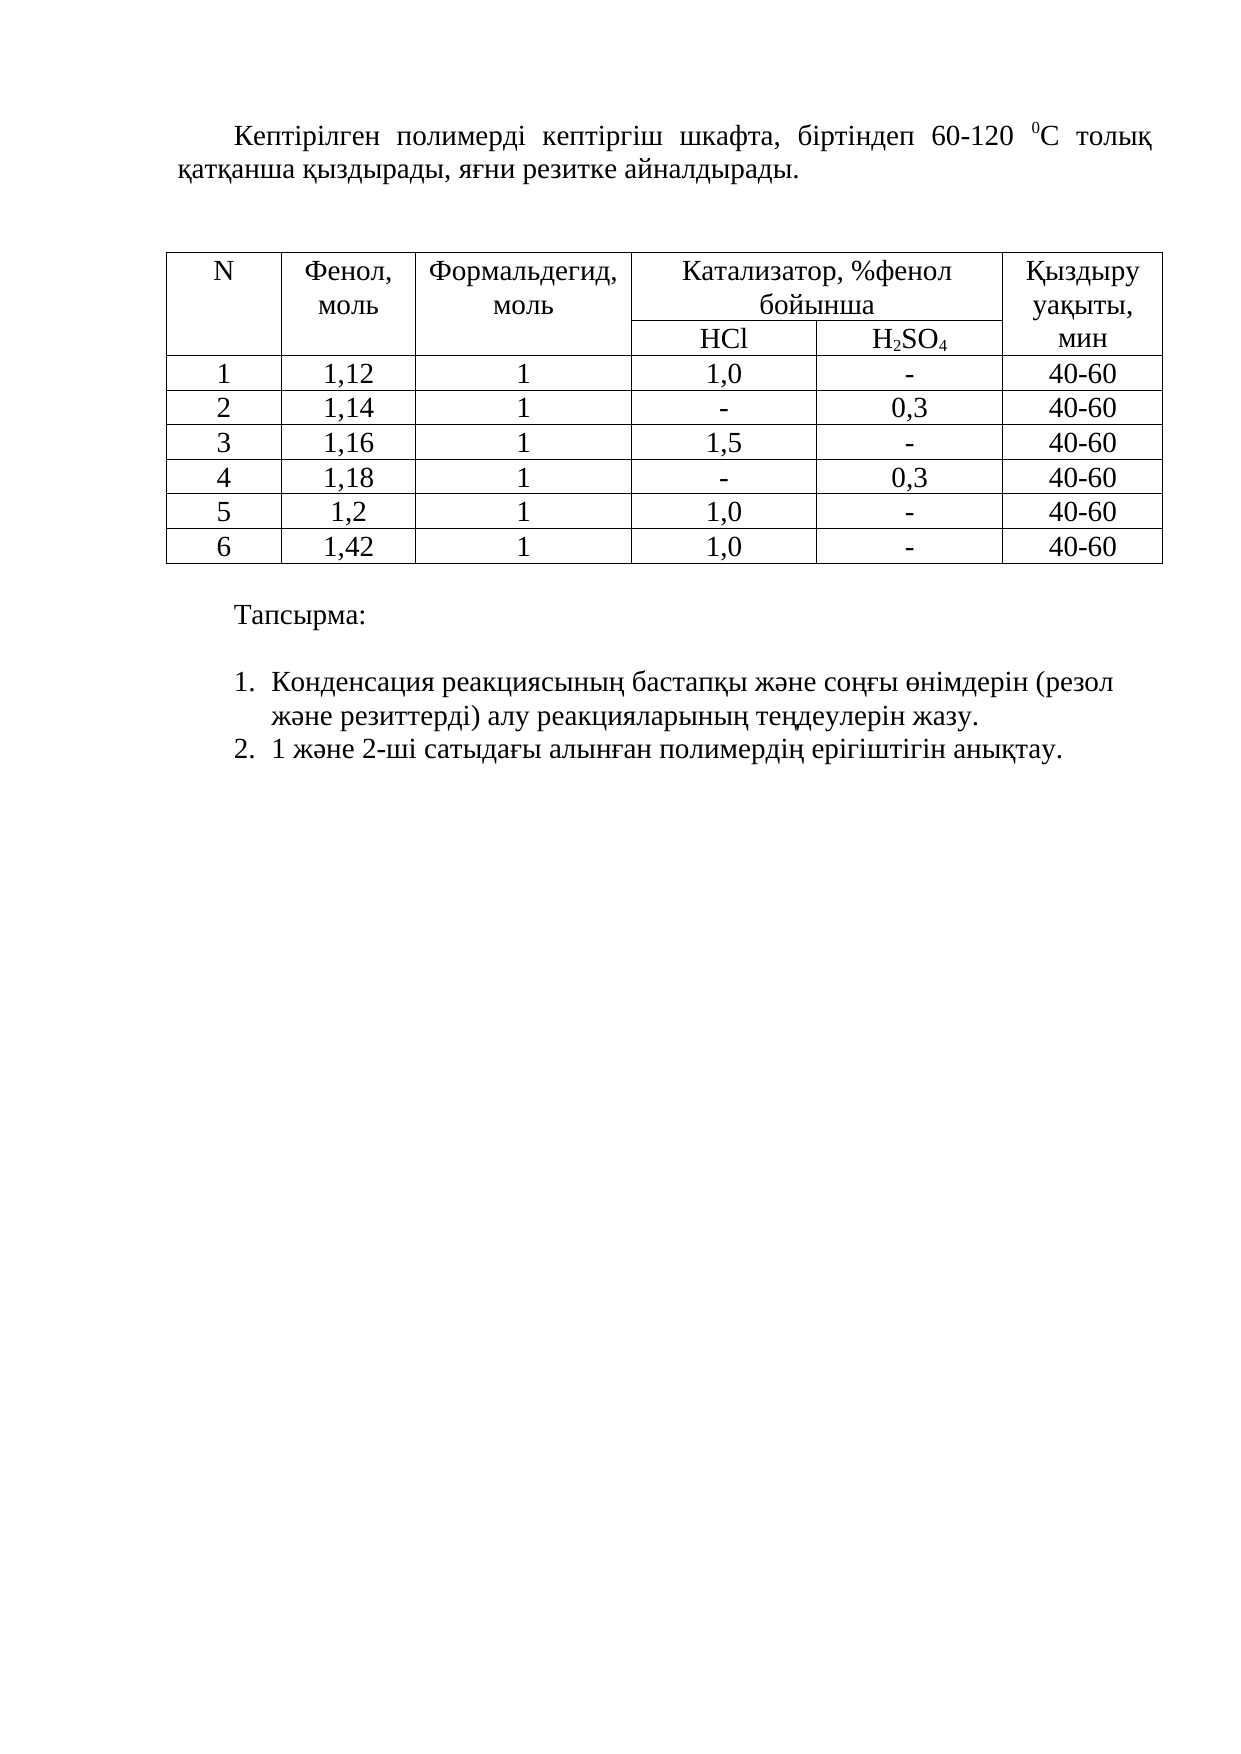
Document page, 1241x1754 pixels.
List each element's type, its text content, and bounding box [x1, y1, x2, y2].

table_cell 40-60 [1003, 356, 1162, 389]
table_cell 1,0 [632, 529, 816, 562]
table_cell НCl [632, 321, 816, 355]
table_header Фенол, моль [282, 253, 415, 355]
table_header Катализатор, %фенол бойынша [632, 253, 1002, 320]
table_cell 1,5 [632, 425, 816, 459]
table_cell 1 [416, 391, 631, 424]
table_cell 4 [167, 460, 281, 493]
table_cell - [817, 494, 1002, 528]
table_cell 1 [416, 356, 631, 389]
table_cell 0,3 [817, 460, 1002, 493]
table_cell 1,0 [632, 356, 816, 389]
table_cell 1 [416, 529, 631, 562]
table_header Формальдегид, моль [416, 253, 631, 355]
table_cell - [632, 391, 816, 424]
table_cell 1 [416, 425, 631, 459]
table_cell - [817, 529, 1002, 562]
table_cell 1,12 [282, 356, 415, 389]
table_cell 40-60 [1003, 529, 1162, 562]
table_cell 3 [167, 425, 281, 459]
table_cell 1 [416, 460, 631, 493]
table_cell 1,14 [282, 391, 415, 424]
table_cell 40-60 [1003, 391, 1162, 424]
text Кептірілген полимерді кептіргіш шкафта, біртіндеп 60-120 0С толық қатқанша қыздырады, яғни резитке айналдырады. [177, 118, 1152, 185]
table_cell - [632, 460, 816, 493]
table_cell 6 [167, 529, 281, 562]
table_cell 0,3 [817, 391, 1002, 424]
table_cell - [817, 425, 1002, 459]
table_header N [167, 253, 281, 355]
table_cell Н2SO4 [817, 321, 1002, 355]
table_cell 2 [167, 391, 281, 424]
table_cell 1 [167, 356, 281, 389]
table_cell 1 [416, 494, 631, 528]
table_cell 1,42 [282, 529, 415, 562]
table_cell 1,0 [632, 494, 816, 528]
list 1 және 2-ші сатыдағы алынған полимердің ерігіштігін анықтау. [233, 731, 1152, 765]
table_cell - [817, 356, 1002, 389]
table_cell 40-60 [1003, 460, 1162, 493]
table_cell 40-60 [1003, 425, 1162, 459]
table_cell 40-60 [1003, 494, 1162, 528]
text Тапсырма: [177, 597, 1152, 631]
table_cell 1,2 [282, 494, 415, 528]
table_cell 1,18 [282, 460, 415, 493]
table_cell 1,16 [282, 425, 415, 459]
table_header Қыздыру уақыты, мин [1003, 253, 1162, 355]
list Конденсация реакциясының бастапқы және соңғы өнімдерін (резол және резиттерді) алу реакцияларының теңдеулерін жазу. [233, 664, 1152, 731]
table_cell 5 [167, 494, 281, 528]
